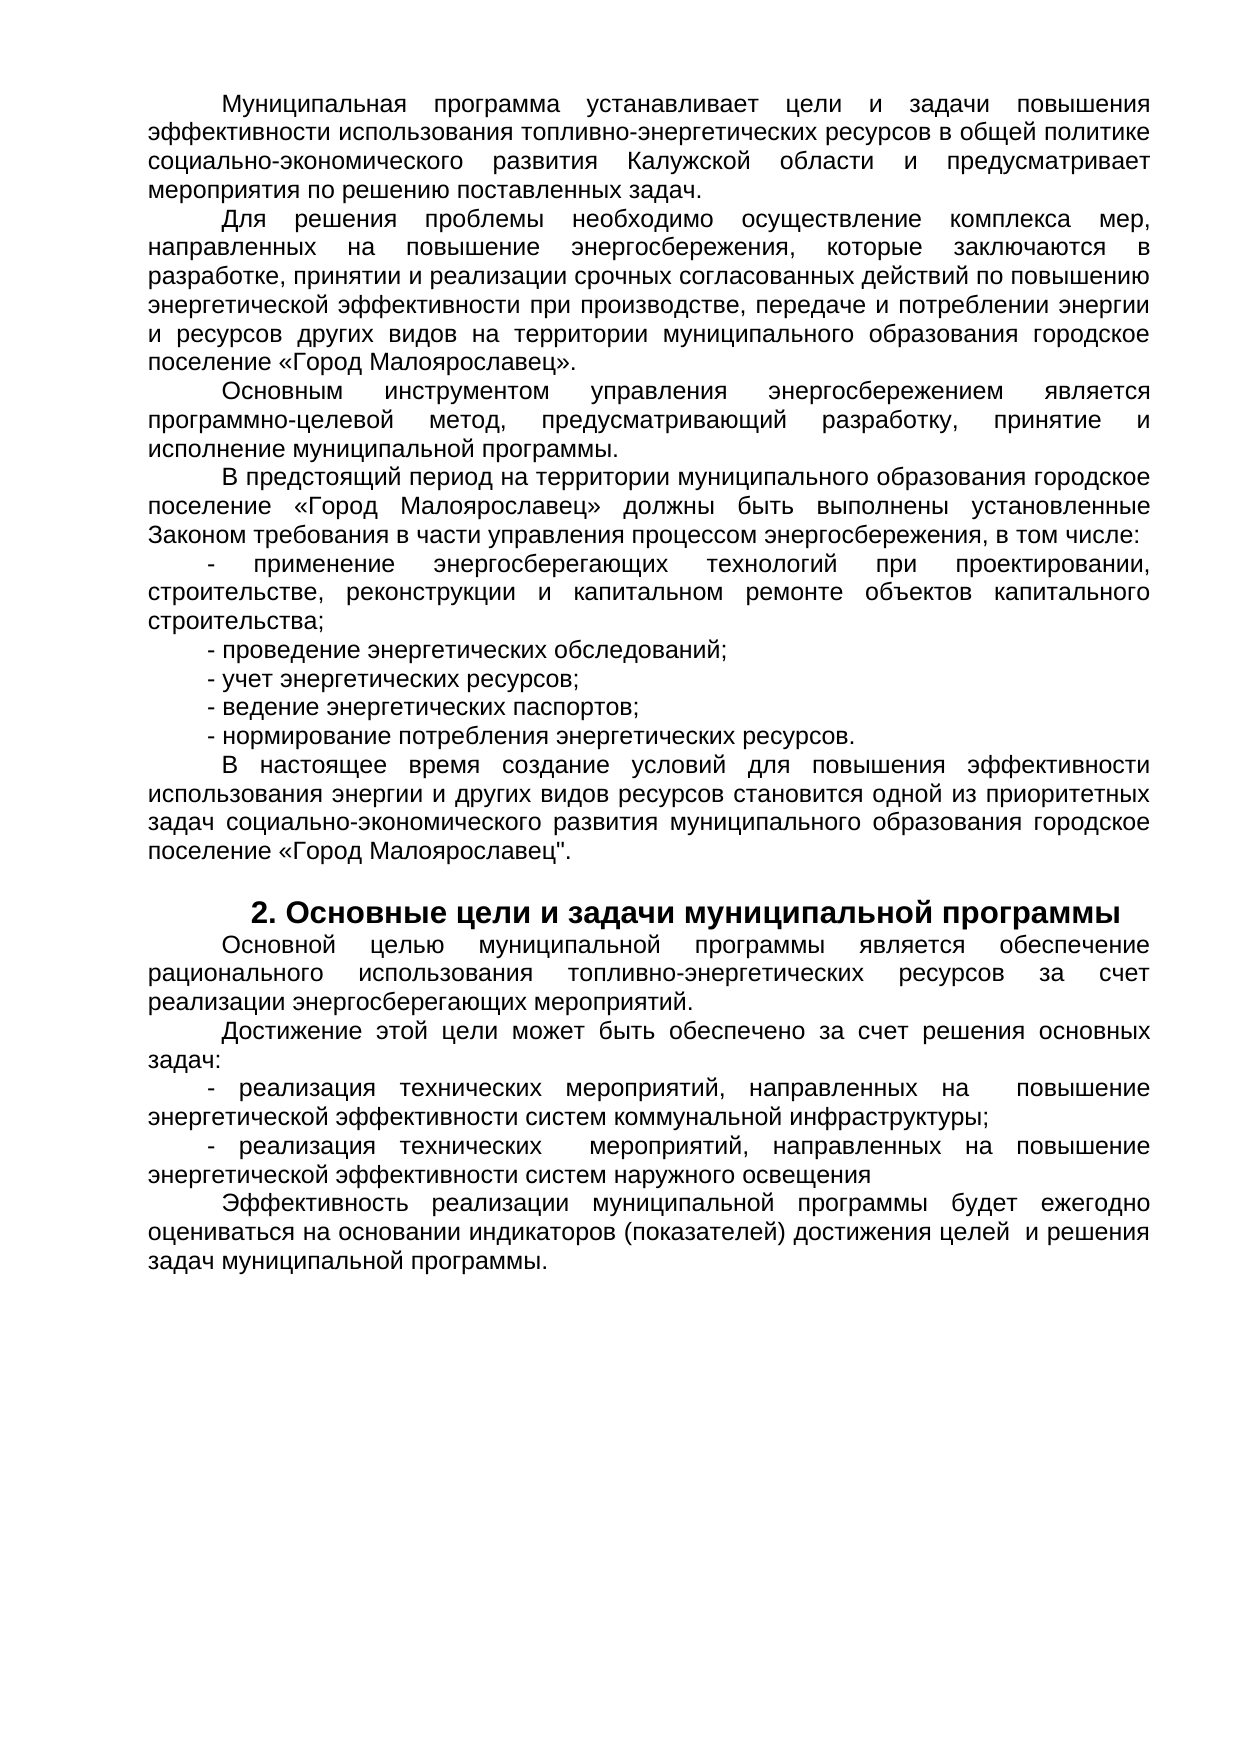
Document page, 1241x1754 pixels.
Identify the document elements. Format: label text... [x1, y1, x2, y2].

text - реализация технических мероприятий, направленных на повышение энергетической эффективности систем наружного освещения [148, 1131, 1152, 1188]
text Для решения проблемы необходимо осуществление комплекса мер, направленных на повышение энергосбережения, которые заключаются в разработке, принятии и реализации срочных согласованных действий по повышению энергетической эффективности при производстве, передаче и потреблении энергии и ресурсов других видов на территории муниципального образования городское поселение «Город Малоярославец». [148, 204, 1152, 376]
text - применение энергосберегающих технологий при проектировании, строительстве, реконструкции и капитальном ремонте объектов капитального строительства; [148, 549, 1152, 635]
text Муниципальная программа устанавливает цели и задачи повышения эффективности использования топливно-энергетических ресурсов в общей политике социально-экономического развития Калужской области и предусматривает мероприятия по решению поставленных задач. [148, 89, 1152, 204]
text Основной целью муниципальной программы является обеспечение рационального использования топливно-энергетических ресурсов за счет реализации энергосберегающих мероприятий. [148, 929, 1151, 1016]
text Эффективность реализации муниципальной программы будет ежегодно оцениваться на основании индикаторов (показателей) достижения целей и решения задач муниципальной программы. [148, 1188, 1152, 1274]
text Достижение этой цели может быть обеспечено за счет решения основных задач: [148, 1016, 1152, 1073]
text Основным инструментом управления энергосбережением является программно-целевой метод, предусматривающий разработку, принятие и исполнение муниципальной программы. [148, 376, 1152, 462]
text 2. Основные цели и задачи муниципальной программы [148, 894, 1151, 929]
text - учет энергетических ресурсов; [148, 664, 1152, 692]
text - реализация технических мероприятий, направленных на повышение энергетической эффективности систем коммунальной инфраструктуры; [148, 1073, 1152, 1131]
text - нормирование потребления энергетических ресурсов. [148, 721, 1152, 750]
text - ведение энергетических паспортов; [148, 692, 1152, 721]
text В настоящее время создание условий для повышения эффективности использования энергии и других видов ресурсов становится одной из приоритетных задач социально-экономического развития муниципального образования городское поселение «Город Малоярославец". [148, 750, 1152, 865]
text В предстоящий период на территории муниципального образования городское поселение «Город Малоярославец» должны быть выполнены установленные Законом требования в части управления процессом энергосбережения, в том числе: [148, 462, 1152, 549]
text - проведение энергетических обследований; [148, 635, 1152, 664]
